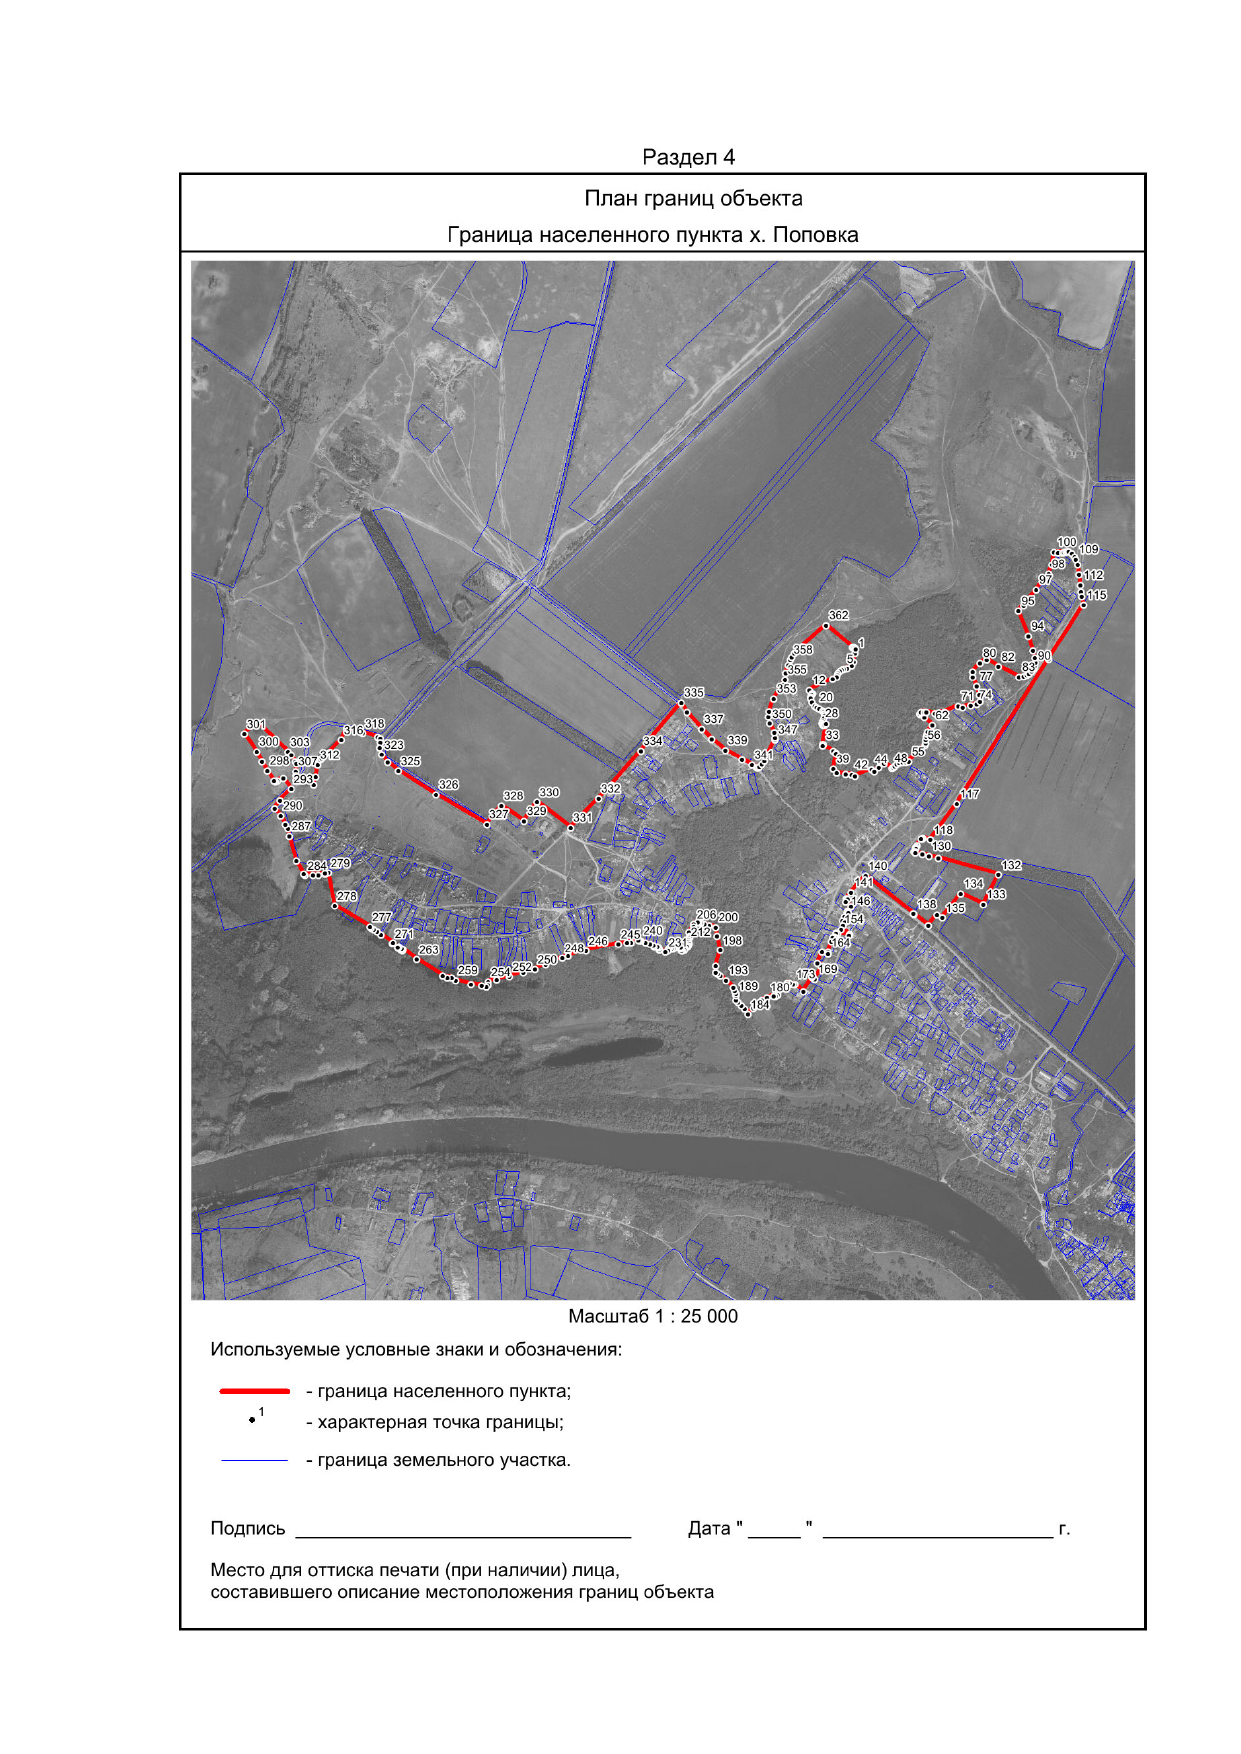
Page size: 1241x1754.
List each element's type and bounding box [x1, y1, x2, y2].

picture [178, 147, 1151, 1632]
